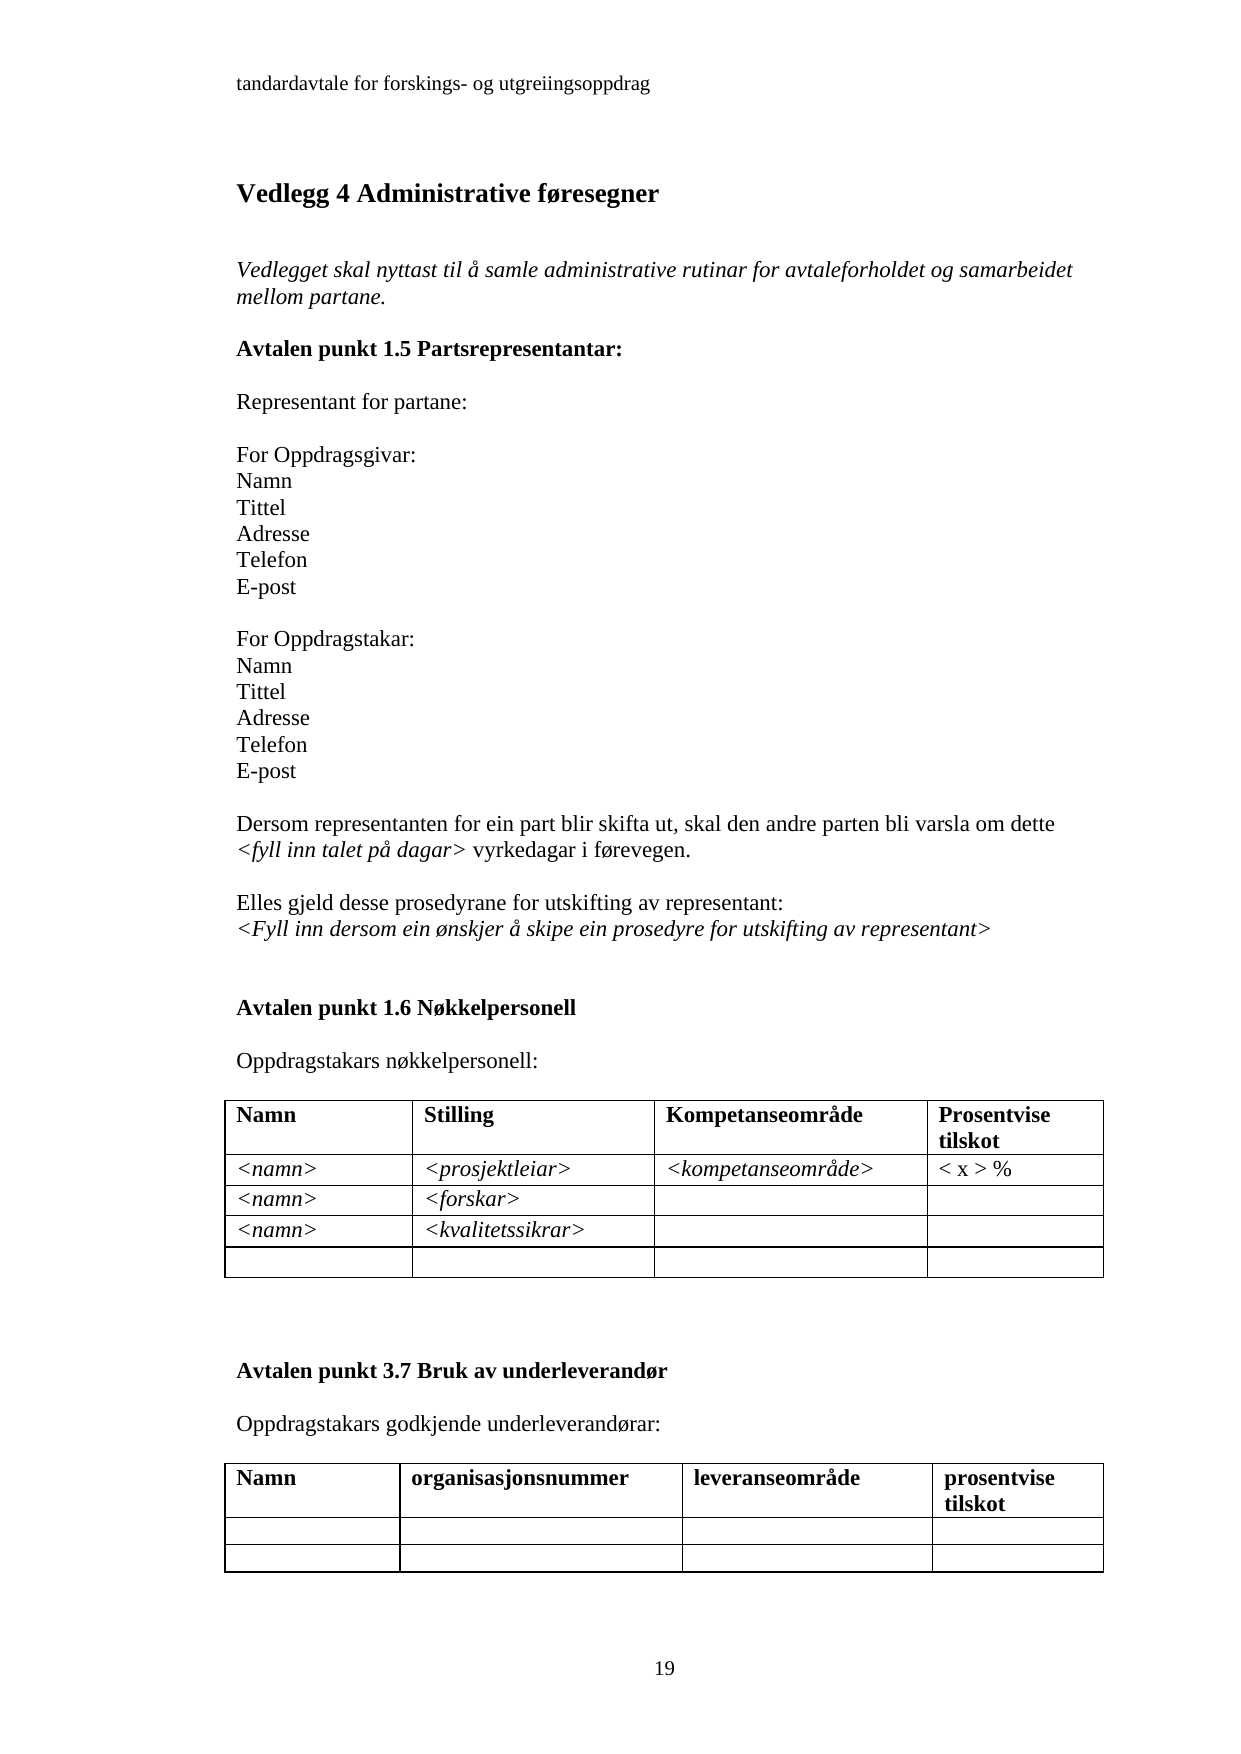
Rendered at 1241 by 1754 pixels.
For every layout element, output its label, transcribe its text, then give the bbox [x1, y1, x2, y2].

table_cell [413, 1248, 654, 1277]
table_cell [933, 1518, 1103, 1544]
text Avtalen punkt 3.7 Bruk av underleverandør [236, 1357, 1092, 1384]
table_header Namn [226, 1464, 399, 1517]
table_cell < x > % [928, 1155, 1103, 1184]
table_cell [226, 1248, 412, 1277]
table_cell [928, 1216, 1103, 1246]
table_cell [933, 1545, 1103, 1571]
table_header prosentvise tilskot [933, 1464, 1103, 1517]
table_cell [683, 1518, 932, 1544]
text Namn [236, 652, 1092, 678]
table_cell [401, 1545, 682, 1571]
table_cell [655, 1248, 927, 1277]
table_header organisasjonsnummer [401, 1464, 682, 1517]
text Telefon [236, 731, 1092, 757]
table_cell <namn> [226, 1155, 412, 1184]
table_header leveranseområde [683, 1464, 932, 1517]
table_cell [655, 1186, 927, 1215]
text Representant for partane: [236, 388, 1092, 414]
table_cell [928, 1248, 1103, 1277]
table_cell [226, 1545, 399, 1571]
table_header Namn [226, 1101, 412, 1153]
table_header Stilling [413, 1101, 654, 1153]
table_cell [928, 1186, 1103, 1215]
table_cell [401, 1518, 682, 1544]
text E-post [236, 757, 1092, 783]
text Adresse [236, 704, 1092, 731]
text Adresse [236, 520, 1092, 546]
table_cell <namn> [226, 1186, 412, 1215]
text For Oppdragsgivar: [236, 441, 1092, 467]
text Telefon [236, 546, 1092, 573]
table_cell <prosjektleiar> [413, 1155, 654, 1184]
table_cell [655, 1216, 927, 1246]
table_header Prosentvise tilskot [928, 1101, 1103, 1153]
text Avtalen punkt 1.6 Nøkkelpersonell [236, 994, 1092, 1021]
text Tittel [236, 678, 1092, 704]
table_cell <kompetanseområde> [655, 1155, 927, 1184]
text Avtalen punkt 1.5 Partsrepresentantar: [236, 336, 1092, 362]
text Elles gjeld desse prosedyrane for utskifting av representant: [236, 889, 1092, 915]
text <Fyll inn dersom ein ønskjer å skipe ein prosedyre for utskifting av representant> [236, 915, 1092, 942]
text E-post [236, 573, 1092, 599]
table_cell <kvalitetssikrar> [413, 1216, 654, 1246]
text Oppdragstakars godkjende underleverandørar: [236, 1410, 1092, 1436]
text For Oppdragstakar: [236, 625, 1092, 652]
table_cell <namn> [226, 1216, 412, 1246]
table_header Kompetanseområde [655, 1101, 927, 1153]
text Namn [236, 467, 1092, 494]
text Dersom representanten for ein part blir skifta ut, skal den andre parten bli varsla om dette <fyll inn talet på dagar> vyrkedagar i førevegen. [236, 810, 1092, 863]
table_cell [226, 1518, 399, 1544]
text Tittel [236, 494, 1092, 520]
text Vedlegg 4 Administrative føresegner [236, 177, 1092, 208]
table_cell <forskar> [413, 1186, 654, 1215]
text Vedlegget skal nyttast til å samle administrative rutinar for avtaleforholdet og samarbeidet mellom partane. [236, 256, 1092, 309]
table_cell [683, 1545, 932, 1571]
text Oppdragstakars nøkkelpersonell: [236, 1047, 1092, 1073]
